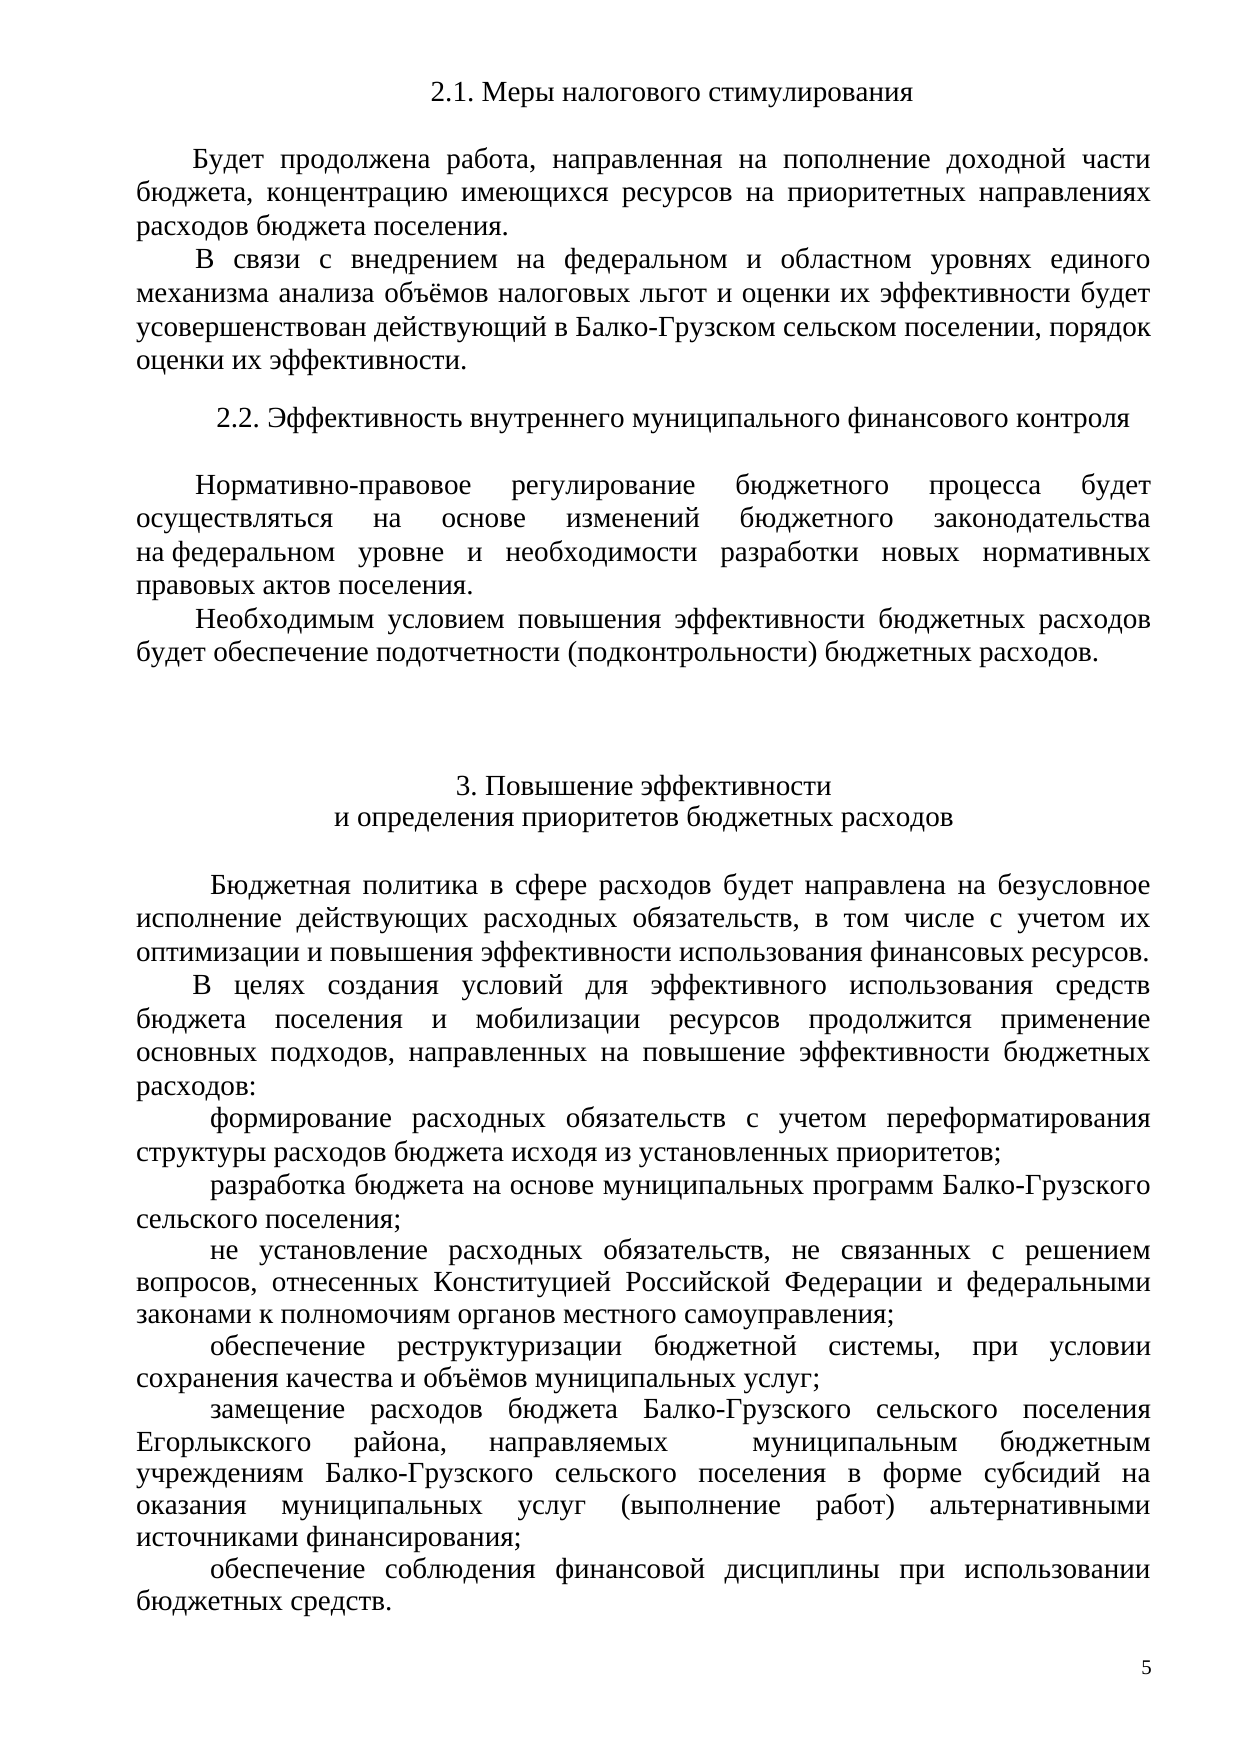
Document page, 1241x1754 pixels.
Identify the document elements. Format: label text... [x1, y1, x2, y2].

text Бюджетная политика в сфере расходов будет направлена на безусловное исполнение действующих расходных обязательств, в том числе с учетом их оптимизации и повышения эффективности использования финансовых ресурсов. [136, 867, 1152, 967]
text замещение расходов бюджета Балко-Грузского сельского поселения Егорлыкского района, направляемых муниципальным бюджетным учреждениям Балко-Грузского сельского поселения в форме субсидий на оказания муниципальных услуг (выполнение работ) альтернативными источниками финансирования; [136, 1393, 1152, 1553]
text не установление расходных обязательств, не связанных с решением вопросов, отнесенных Конституцией Российской Федерации и федеральными законами к полномочиям органов местного самоуправления; [136, 1234, 1152, 1330]
text В связи с внедрением на федеральном и областном уровнях единого механизма анализа объёмов налоговых льгот и оценки их эффективности будет усовершенствован действующий в Балко-Грузском сельском поселении, порядок оценки их эффективности. [136, 242, 1152, 376]
text Необходимым условием повышения эффективности бюджетных расходов будет обеспечение подотчетности (подконтрольности) бюджетных расходов. [136, 601, 1152, 668]
text 2.1. Меры налогового стимулирования [136, 74, 1152, 107]
text обеспечение соблюдения финансовой дисциплины при использовании бюджетных средств. [136, 1553, 1152, 1616]
text 3. Повышение эффективности [136, 770, 1152, 801]
text 2.2. Эффективность внутреннего муниципального финансового контроля [136, 400, 1152, 433]
text и определения приоритетов бюджетных расходов [136, 801, 1152, 833]
text разработка бюджета на основе муниципальных программ Балко-Грузского сельского поселения; [136, 1167, 1152, 1234]
text В целях создания условий для эффективного использования средств бюджета поселения и мобилизации ресурсов продолжится применение основных подходов, направленных на повышение эффективности бюджетных расходов: [136, 967, 1152, 1102]
text формирование расходных обязательств с учетом переформатирования структуры расходов бюджета исходя из установленных приоритетов; [136, 1102, 1152, 1167]
text Нормативно-правовое регулирование бюджетного процесса будет осуществляться на основе изменений бюджетного законодательства на федеральном уровне и необходимости разработки новых нормативных правовых актов поселения. [136, 467, 1152, 601]
text Будет продолжена работа, направленная на пополнение доходной части бюджета, концентрацию имеющихся ресурсов на приоритетных направлениях расходов бюджета поселения. [136, 141, 1152, 242]
text обеспечение реструктуризации бюджетной системы, при условии сохранения качества и объёмов муниципальных услуг; [136, 1330, 1152, 1393]
